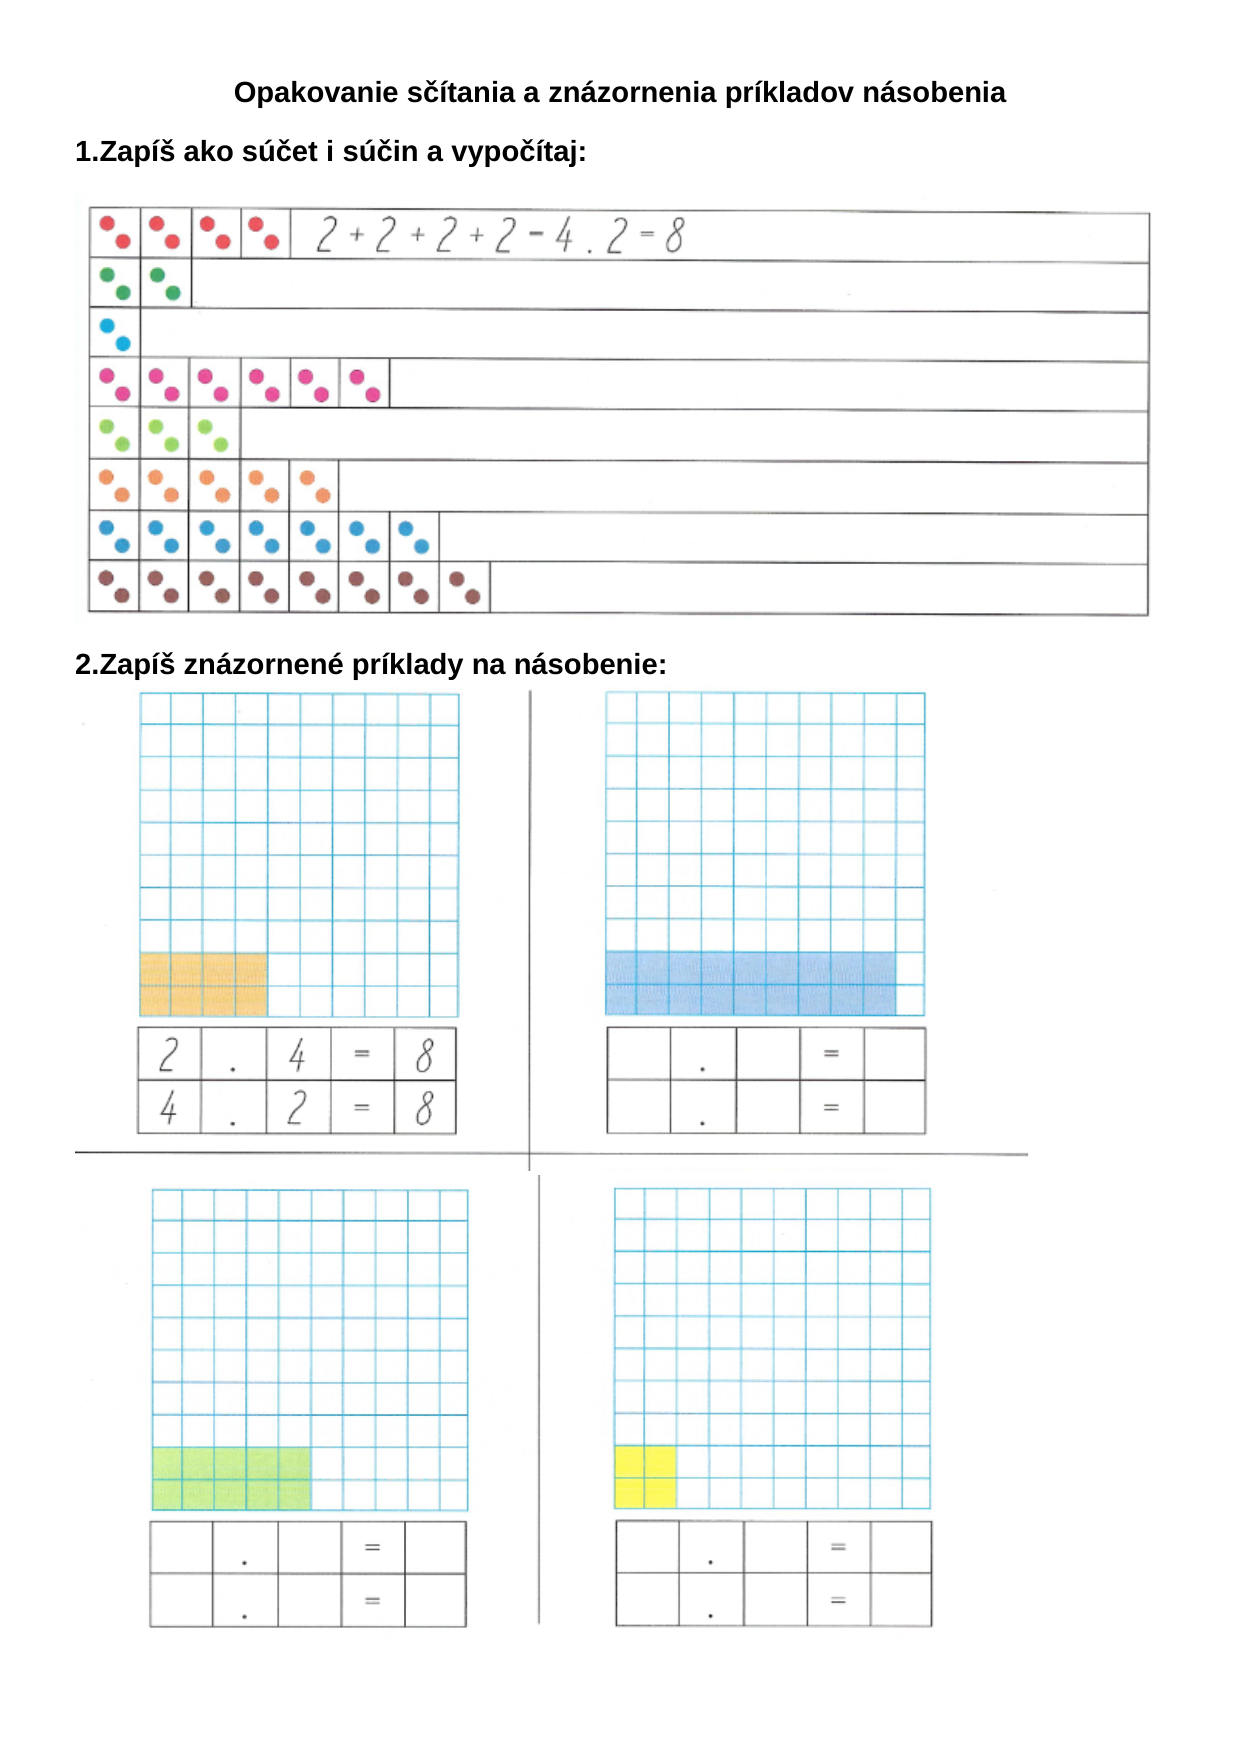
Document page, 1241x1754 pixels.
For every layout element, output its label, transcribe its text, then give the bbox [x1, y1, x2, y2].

text 1.Zapíš ako súčet i súčin a vypočítaj: [75, 134, 1165, 168]
picture [75, 1175, 978, 1641]
picture [75, 685, 1029, 1171]
text 2.Zapíš znázornené príklady na násobenie: [75, 647, 1165, 681]
picture [75, 193, 1166, 623]
text Opakovanie sčítania a znázornenia príkladov násobenia [75, 75, 1165, 108]
